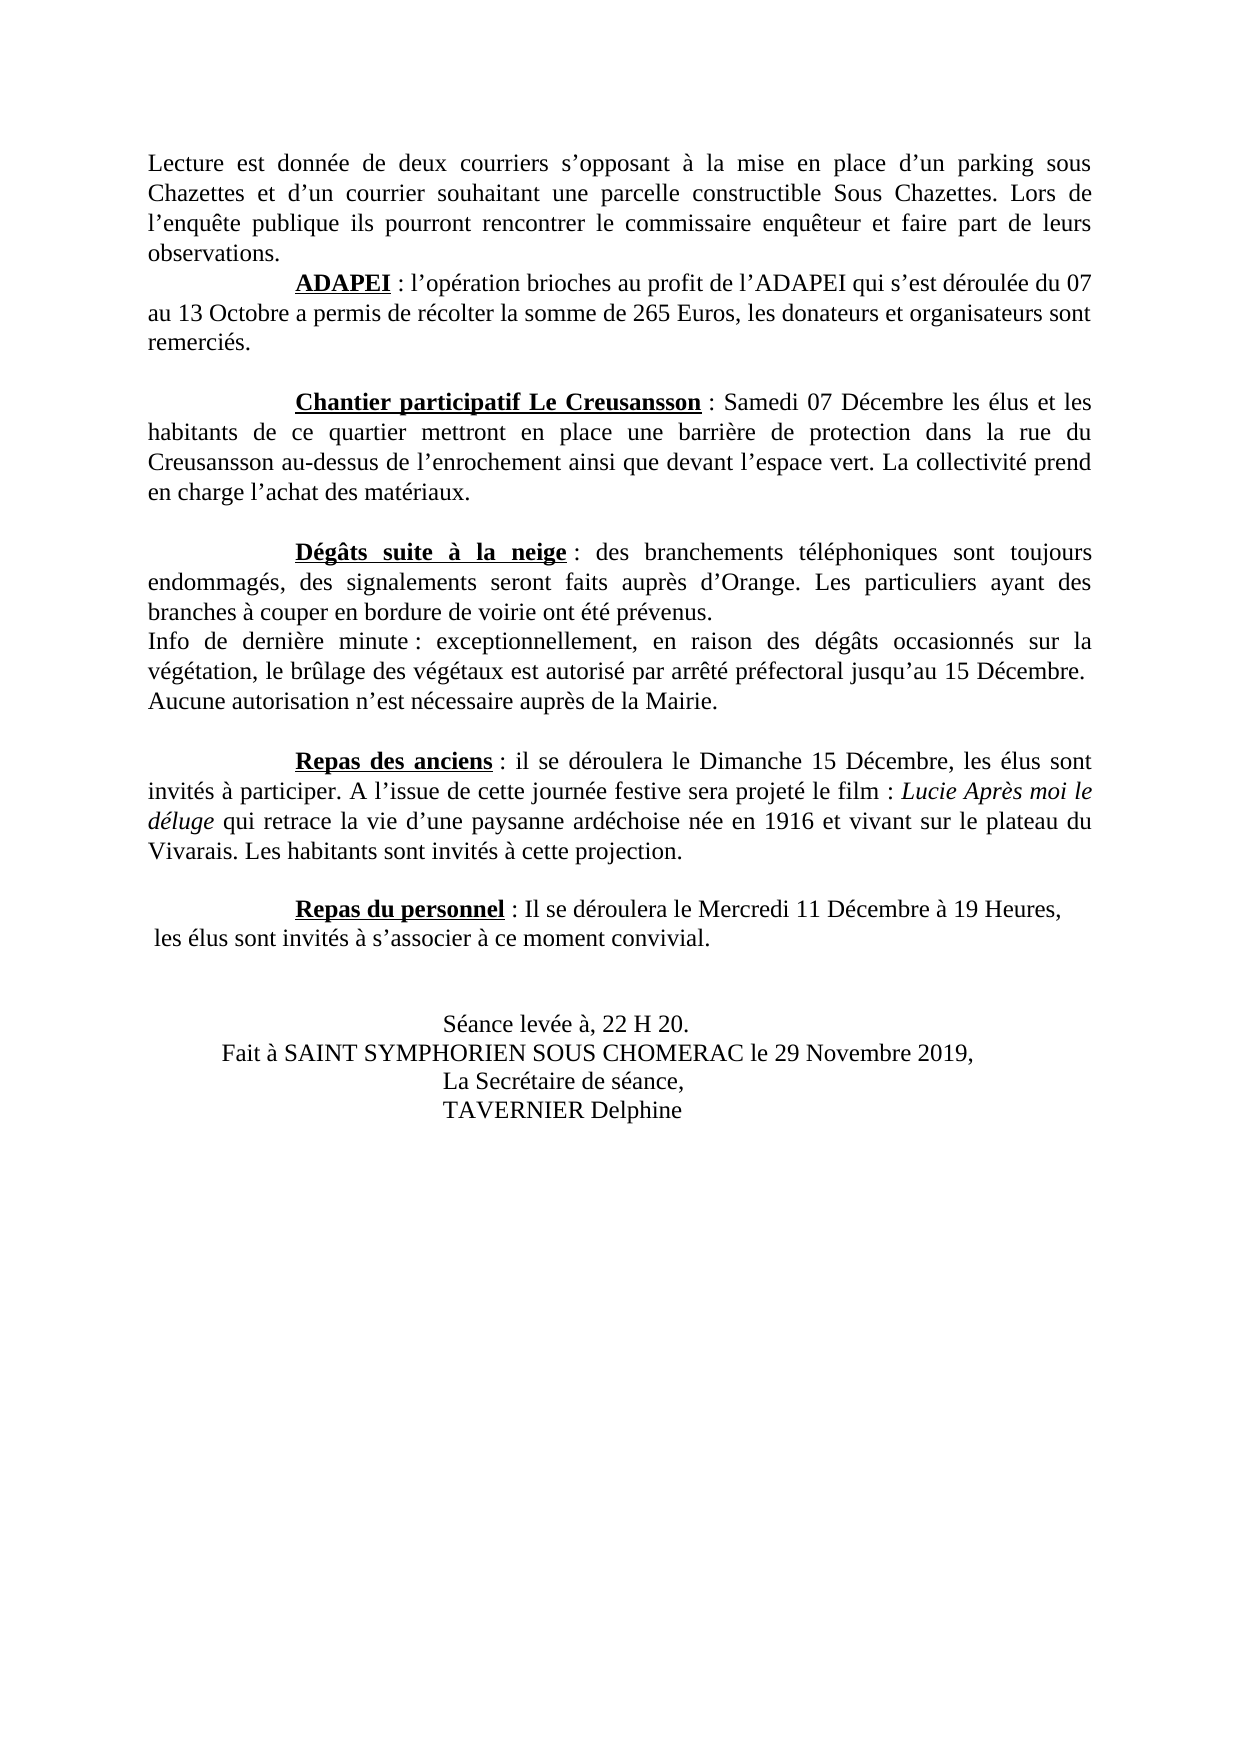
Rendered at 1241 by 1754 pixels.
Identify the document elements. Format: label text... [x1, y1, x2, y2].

text Lecture est donnée de deux courriers s’opposant à la mise en place d’un parking sous Chazettes et d’un courrier souhaitant une parcelle constructible Sous Chazettes. Lors de l’enquête publique ils pourront rencontrer le commissaire enquêteur et faire part de leurs observations. [148, 148, 1093, 267]
text Dégâts suite à la neige : des branchements téléphoniques sont toujours endommagés, des signalements seront faits auprès d’Orange. Les particuliers ayant des branches à couper en bordure de voirie ont été prévenus. [148, 536, 1093, 626]
text La Secrétaire de séance, [148, 1066, 1093, 1095]
text les élus sont invités à s’associer à ce moment convivial. [148, 923, 1093, 951]
text Repas des anciens : il se déroulera le Dimanche 15 Décembre, les élus sont invités à participer. A l’issue de cette journée festive sera projeté le film : Lucie Après moi le déluge qui retrace la vie d’une paysanne ardéchoise née en 1916 et vivant sur le plateau du Vivarais. Les habitants sont invités à cette projection. [148, 746, 1093, 865]
text Chantier participatif Le Creusansson : Samedi 07 Décembre les élus et les habitants de ce quartier mettront en place une barrière de protection dans la rue du Creusansson au-dessus de l’enrochement ainsi que devant l’espace vert. La collectivité prend en charge l’achat des matériaux. [148, 387, 1093, 506]
text Séance levée à, 22 H 20. [148, 1009, 1093, 1038]
text Info de dernière minute : exceptionnellement, en raison des dégâts occasionnés sur la végétation, le brûlage des végétaux est autorisé par arrêté préfectoral jusqu’au 15 Décembre. Aucune autorisation n’est nécessaire auprès de la Mairie. [148, 626, 1093, 716]
text TAVERNIER Delphine [148, 1095, 1093, 1124]
text Fait à SAINT SYMPHORIEN SOUS CHOMERAC le 29 Novembre 2019, [148, 1038, 1093, 1066]
text Repas du personnel : Il se déroulera le Mercredi 11 Décembre à 19 Heures, [148, 894, 1093, 923]
text ADAPEI : l’opération brioches au profit de l’ADAPEI qui s’est déroulée du 07 au 13 Octobre a permis de récolter la somme de 265 Euros, les donateurs et organisateurs sont remerciés. [148, 267, 1093, 357]
